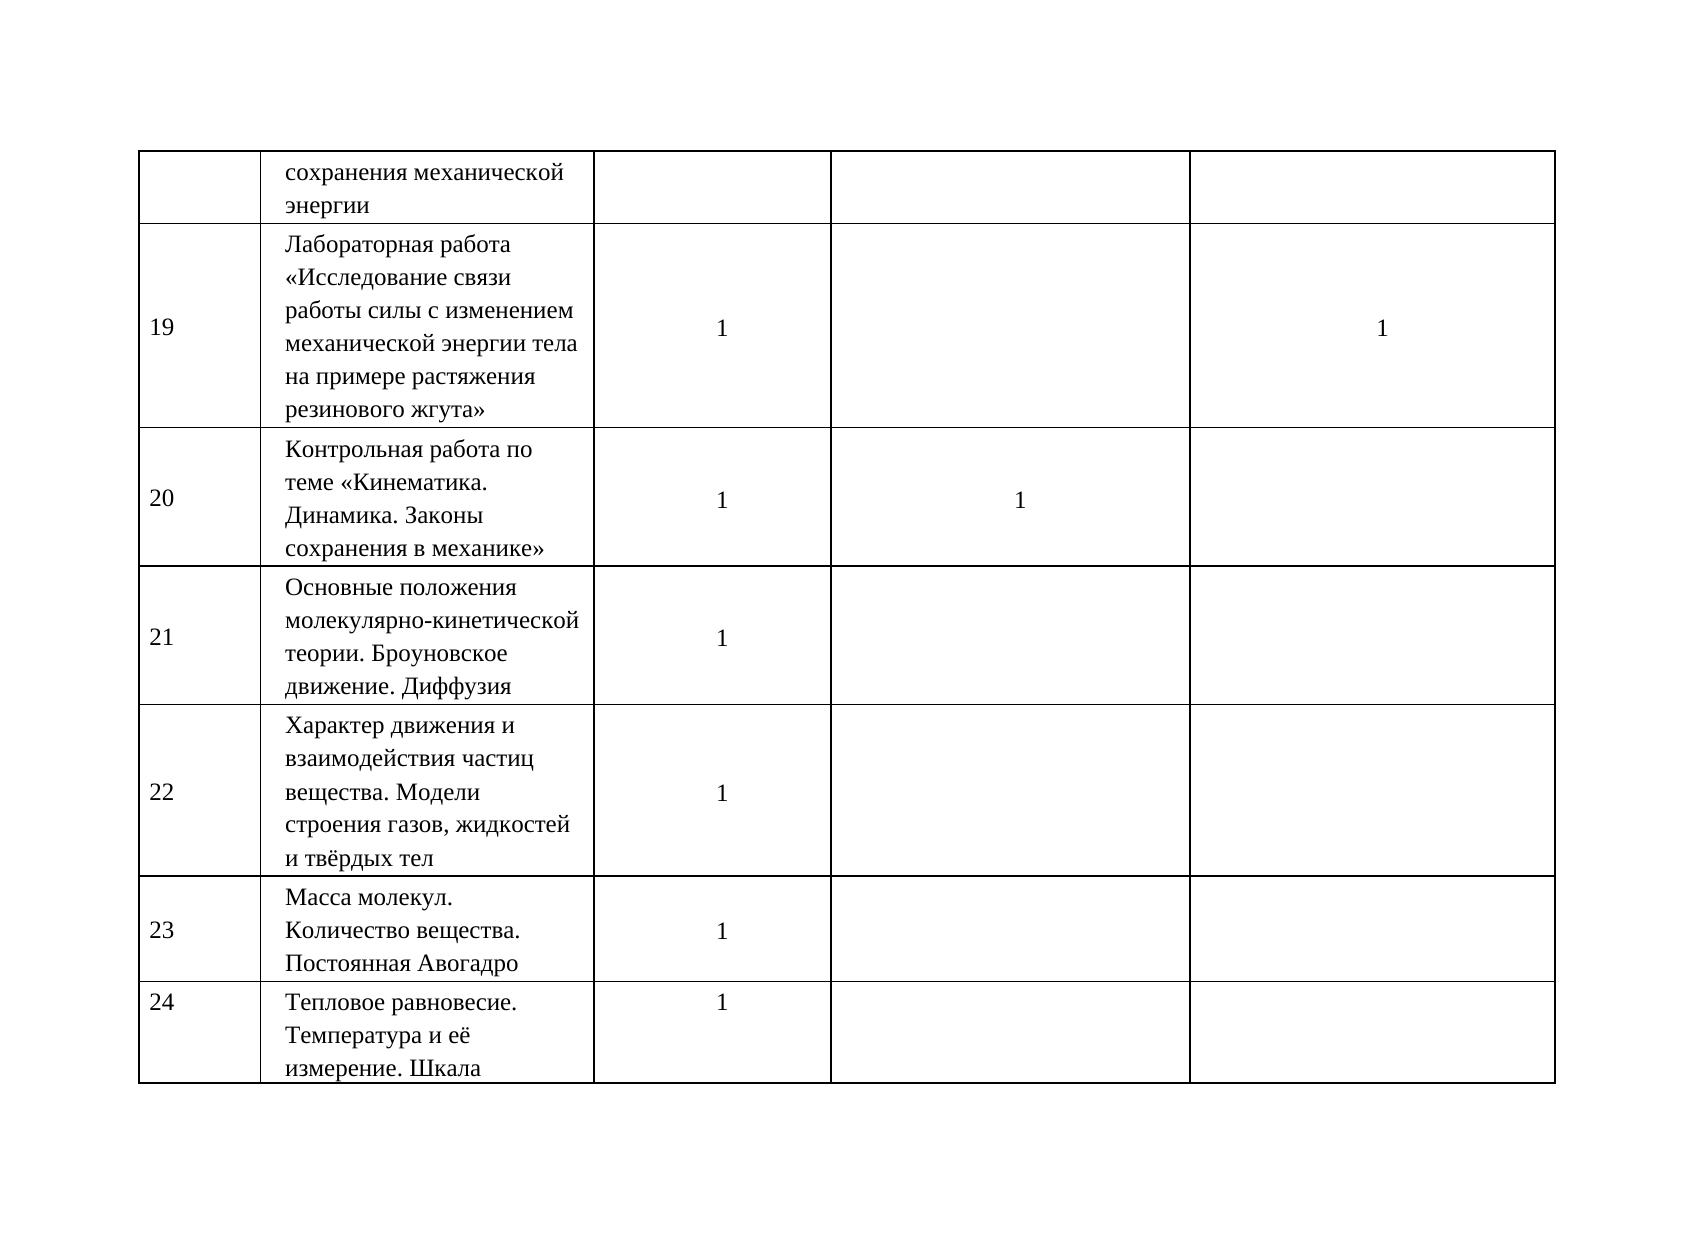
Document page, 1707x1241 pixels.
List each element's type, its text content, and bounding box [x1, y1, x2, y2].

table_cell 19 [140, 224, 260, 427]
table_cell Масса молекул. Количество вещества. Постоянная Авогадро [261, 877, 593, 981]
table_cell [832, 224, 1189, 427]
table_cell 23 [140, 877, 260, 981]
table_cell 1 [595, 567, 830, 704]
table_cell 1 [595, 152, 830, 222]
table_cell 1 [595, 705, 830, 875]
table_cell [832, 152, 1189, 222]
table_cell Характер движения и взаимодействия частиц вещества. Модели строения газов, жидкостей и твёрдых тел [261, 705, 593, 875]
table_cell 1 [1191, 224, 1554, 427]
table_cell Лабораторная работа «Исследование связи работы силы с изменением механической энергии тела на примере растяжения резинового жгута» [261, 224, 593, 427]
table_cell [832, 982, 1189, 1082]
table_cell [1191, 877, 1554, 981]
table_cell [1191, 705, 1554, 875]
table_cell [832, 705, 1189, 875]
table_cell [1191, 152, 1554, 222]
table_cell [832, 567, 1189, 704]
table_cell Контрольная работа по теме «Кинематика. Динамика. Законы сохранения в механике» [261, 428, 593, 565]
table_cell 21 [140, 567, 260, 704]
table_cell [1191, 567, 1554, 704]
table_cell 1 [832, 428, 1189, 565]
table_cell 1 [595, 224, 830, 427]
table_cell 20 [140, 428, 260, 565]
table_cell [1191, 428, 1554, 565]
table_cell 1 [595, 982, 830, 1082]
table_cell Основные положения молекулярно-кинетической теории. Броуновское движение. Диффузия [261, 567, 593, 704]
table_cell [1191, 982, 1554, 1082]
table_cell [261, 152, 593, 222]
table_cell 1 [595, 877, 830, 981]
table_cell [832, 877, 1189, 981]
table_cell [261, 982, 593, 1082]
table_cell 24 [140, 982, 260, 1082]
table_cell 22 [140, 705, 260, 875]
table_cell 18 [140, 152, 260, 222]
table_cell 1 [595, 428, 830, 565]
